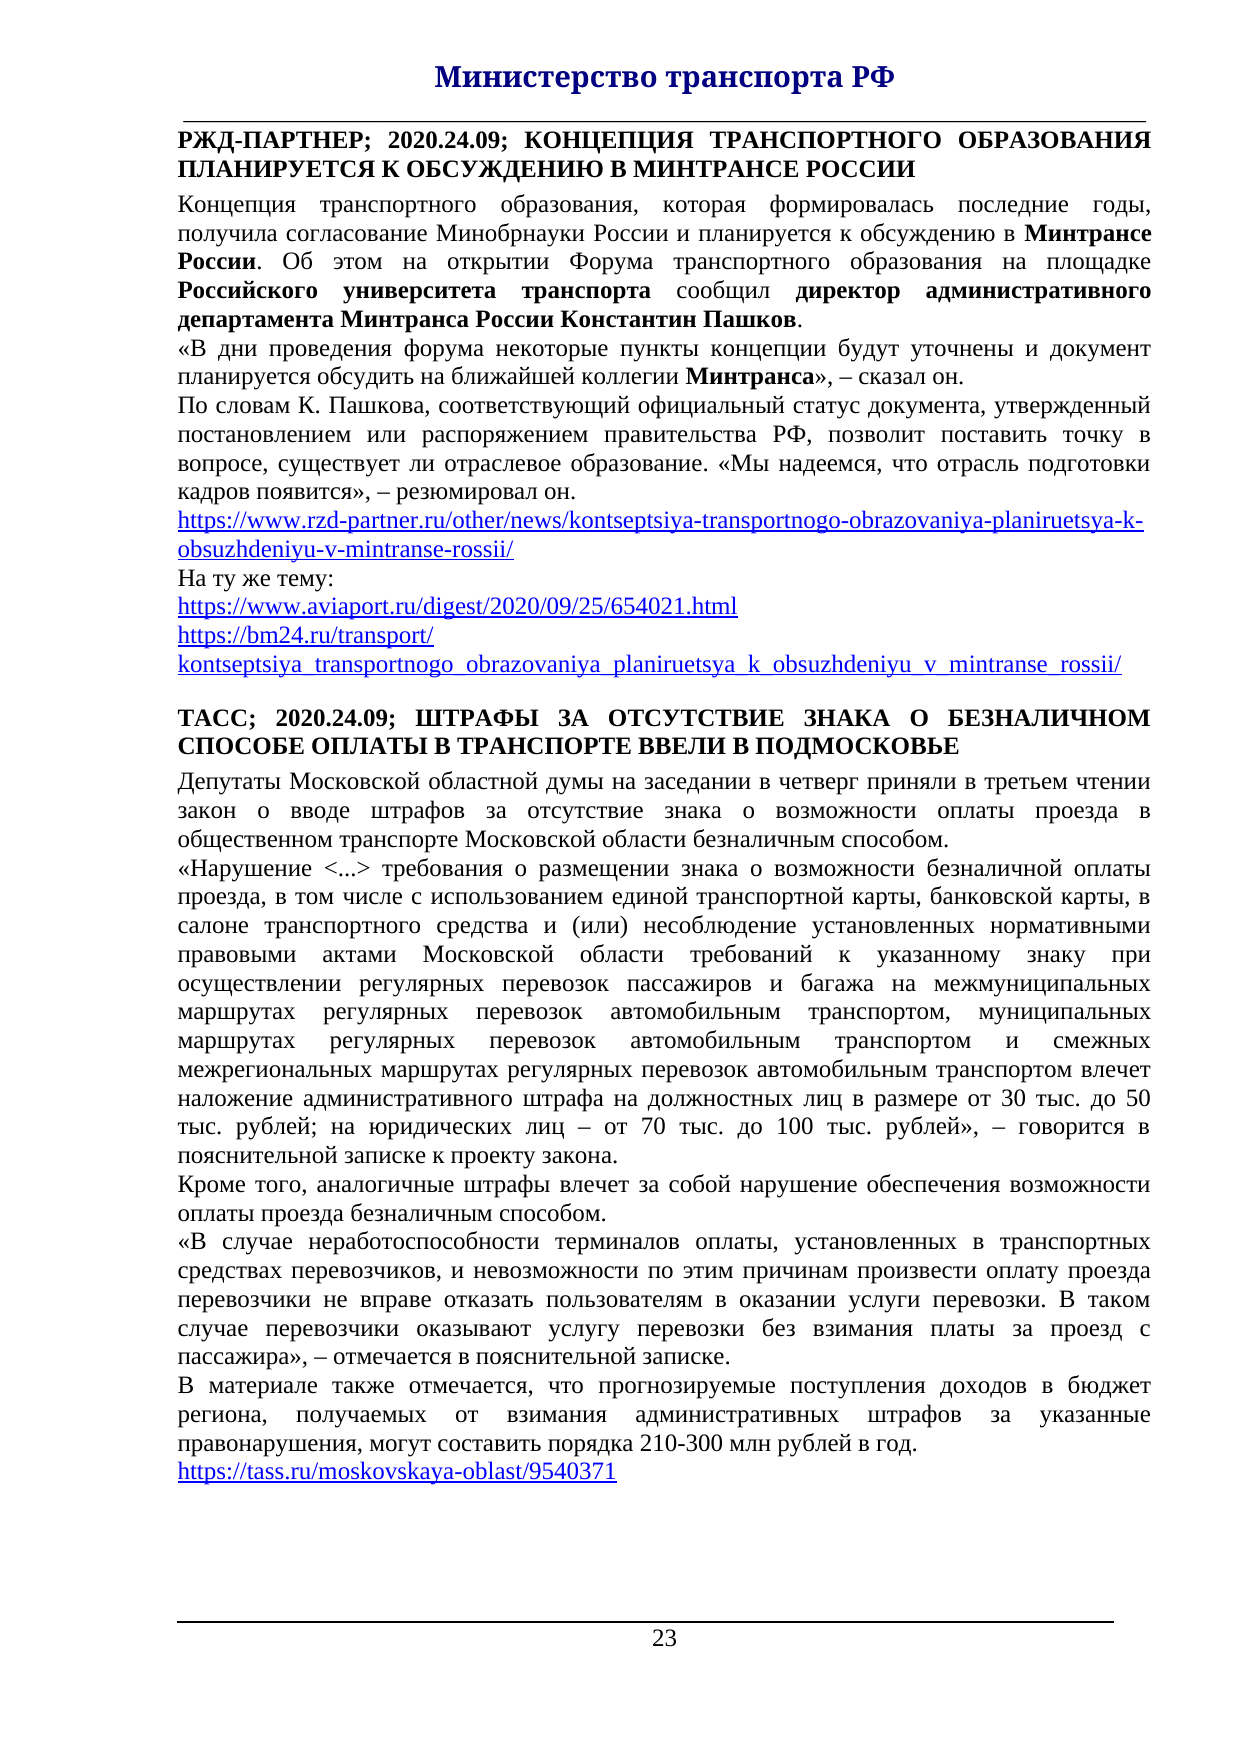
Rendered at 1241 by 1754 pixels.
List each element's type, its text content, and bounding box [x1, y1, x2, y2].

text «В дни проведения форума некоторые пункты концепции будут уточнены и документ планируется обсудить на ближайшей коллегии Минтранса», – сказал он. [177, 333, 1152, 390]
text «В случае неработоспособности терминалов оплаты, установленных в транспортных средствах перевозчиков, и невозможности по этим причинам произвести оплату проезда перевозчики не вправе отказать пользователям в оказании услуги перевозки. В таком случае перевозчики оказывают услугу перевозки без взимания платы за проезд с пассажира», – отмечается в пояснительной записке. [177, 1226, 1152, 1370]
text «Нарушение <...> требования о размещении знака о возможности безналичной оплаты проезда, в том числе с использованием единой транспортной карты, банковской карты, в салоне транспортного средства и (или) несоблюдение установленных нормативными правовыми актами Московской области требований к указанному знаку при осуществлении регулярных перевозок пассажиров и багажа на межмуниципальных маршрутах регулярных перевозок автомобильным транспортом, муниципальных маршрутах регулярных перевозок автомобильным транспортом и смежных межрегиональных маршрутах регулярных перевозок автомобильным транспортом влечет наложение административного штрафа на должностных лиц в размере от 30 тыс. до 50 тыс. рублей; на юридических лиц – от 70 тыс. до 100 тыс. рублей», – говорится в пояснительной записке к проекту закона. [177, 853, 1152, 1169]
text https://bm24.ru/transport/kontseptsiya_transportnogo_obrazovaniya_planiruetsya_k_obsuzhdeniyu_v_mintranse_rossii/ [177, 620, 1152, 678]
text https://tass.ru/moskovskaya-oblast/9540371 [177, 1456, 1152, 1485]
text В материале также отмечается, что прогнозируемые поступления доходов в бюджет региона, получаемых от взимания административных штрафов за указанные правонарушения, могут составить порядка 210-300 млн рублей в год. [177, 1370, 1152, 1456]
text Депутаты Московской областной думы на заседании в четверг приняли в третьем чтении закон о вводе штрафов за отсутствие знака о возможности оплаты проезда в общественном транспорте Московской области безналичным способом. [177, 766, 1152, 853]
text На ту же тему: [177, 563, 1152, 591]
subtitle РЖД-ПАРТНЕР; 2020.24.09; КОНЦЕПЦИЯ ТРАНСПОРТНОГО ОБРАЗОВАНИЯ ПЛАНИРУЕТСЯ К ОБСУЖДЕНИЮ В МИНТРАНСЕ РОССИИ [177, 125, 1152, 183]
text https://www.aviaport.ru/digest/2020/09/25/654021.html [177, 591, 1152, 620]
text Кроме того, аналогичные штрафы влечет за собой нарушение обеспечения возможности оплаты проезда безналичным способом. [177, 1169, 1152, 1226]
text Концепция транспортного образования, которая формировалась последние годы, получила согласование Минобрнауки России и планируется к обсуждению в Минтрансе России. Об этом на открытии Форума транспортного образования на площадке Российского университета транспорта сообщил директор административного департамента Минтранса России Константин Пашков. [177, 189, 1152, 333]
text По словам К. Пашкова, соответствующий официальный статус документа, утвержденный постановлением или распоряжением правительства РФ, позволит поставить точку в вопросе, существует ли отраслевое образование. «Мы надеемся, что отрасль подготовки кадров появится», – резюмировал он. [177, 390, 1152, 505]
subtitle ТАСС; 2020.24.09; ШТРАФЫ ЗА ОТСУТСТВИЕ ЗНАКА О БЕЗНАЛИЧНОМ СПОСОБЕ ОПЛАТЫ В ТРАНСПОРТЕ ВВЕЛИ В ПОДМОСКОВЬЕ [177, 703, 1152, 760]
text https://www.rzd-partner.ru/other/news/kontseptsiya-transportnogo-obrazovaniya-planiruetsya-k-obsuzhdeniyu-v-mintranse-rossii/ [177, 505, 1152, 563]
